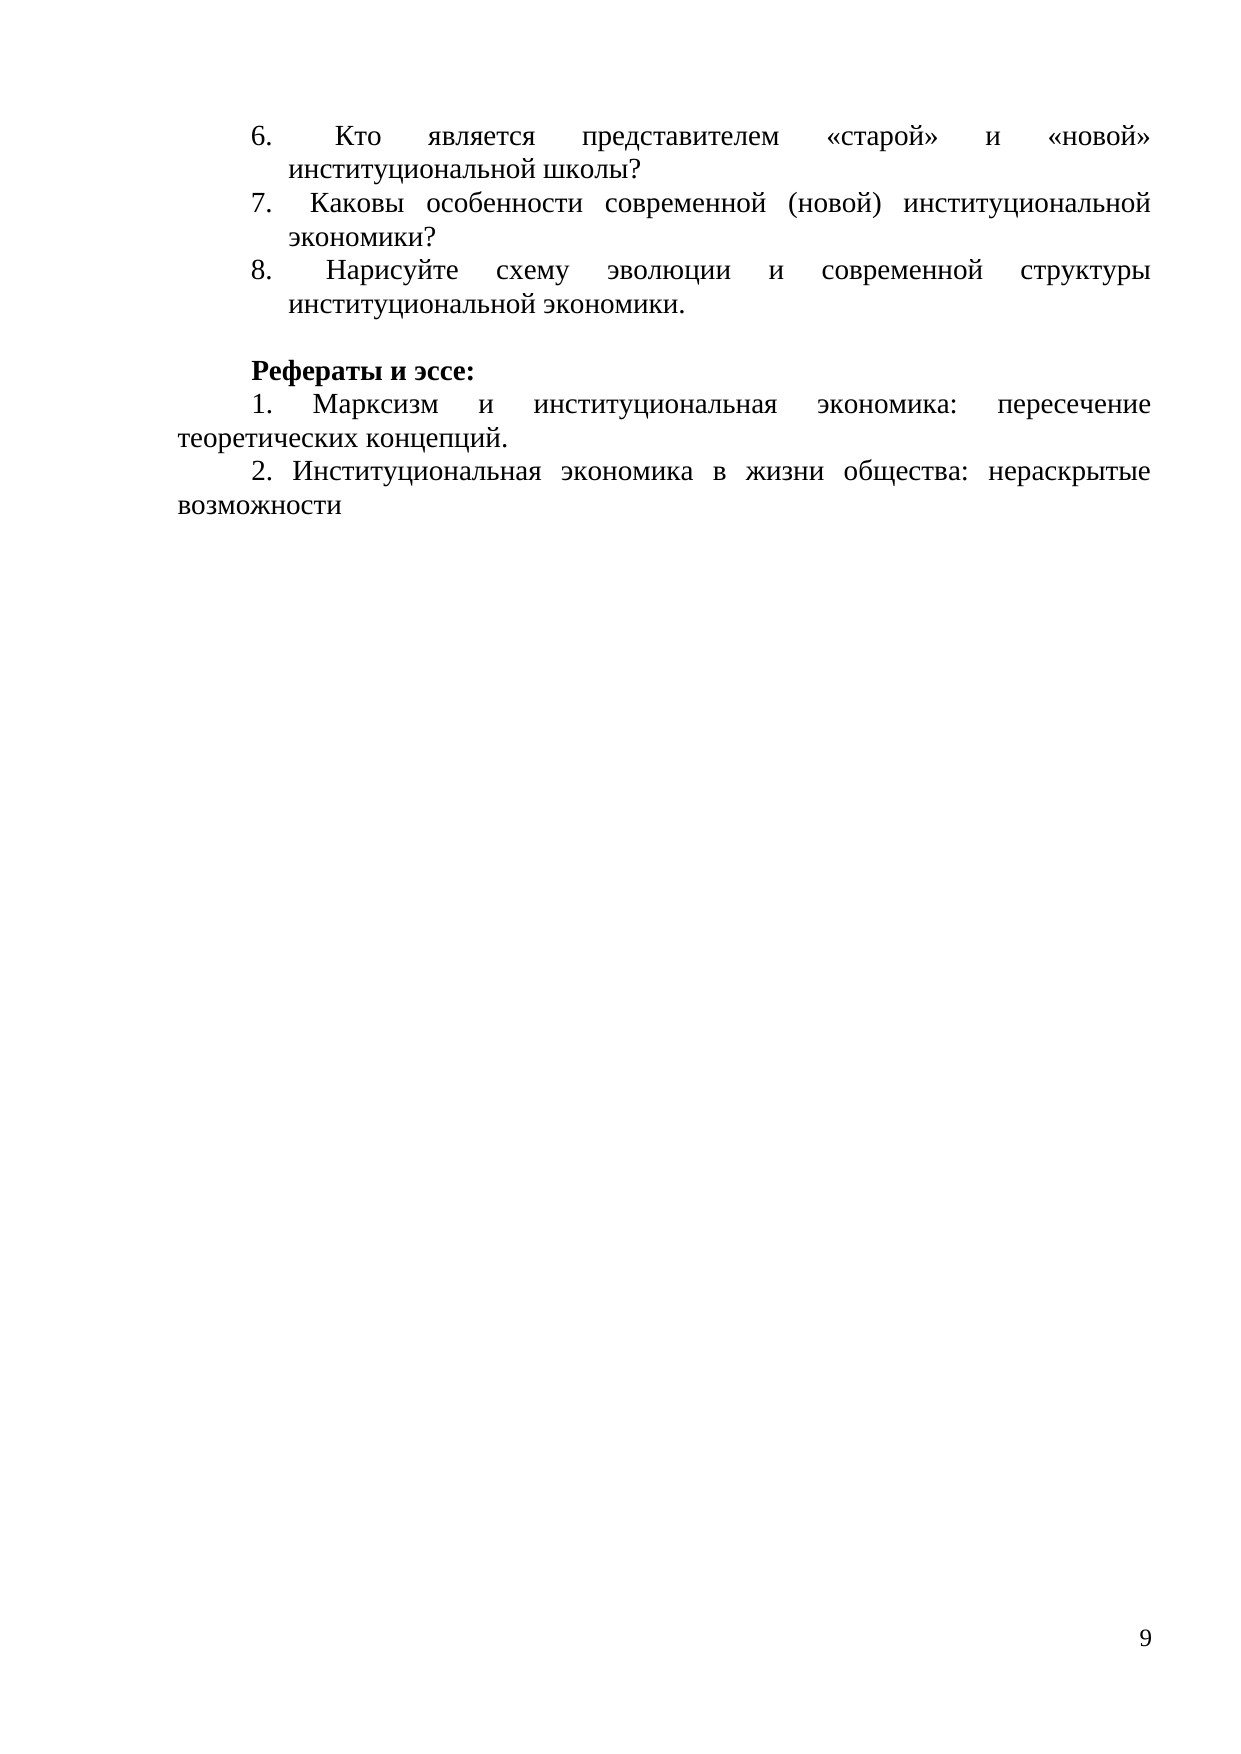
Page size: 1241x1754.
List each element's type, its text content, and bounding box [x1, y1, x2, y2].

text 2. Институциональная экономика в жизни общества: нераскрытые возможности [177, 453, 1152, 521]
list Кто является представителем «старой» и «новой» институциональной школы? [251, 118, 1152, 185]
list Каковы особенности современной (новой) институциональной экономики? [251, 185, 1152, 252]
text Рефераты и эссе: [177, 353, 1152, 386]
text 1. Марксизм и институциональная экономика: пересечение теоретических концепций. [177, 386, 1152, 453]
list Нарисуйте схему эволюции и современной структуры институциональной экономики. [251, 252, 1152, 319]
